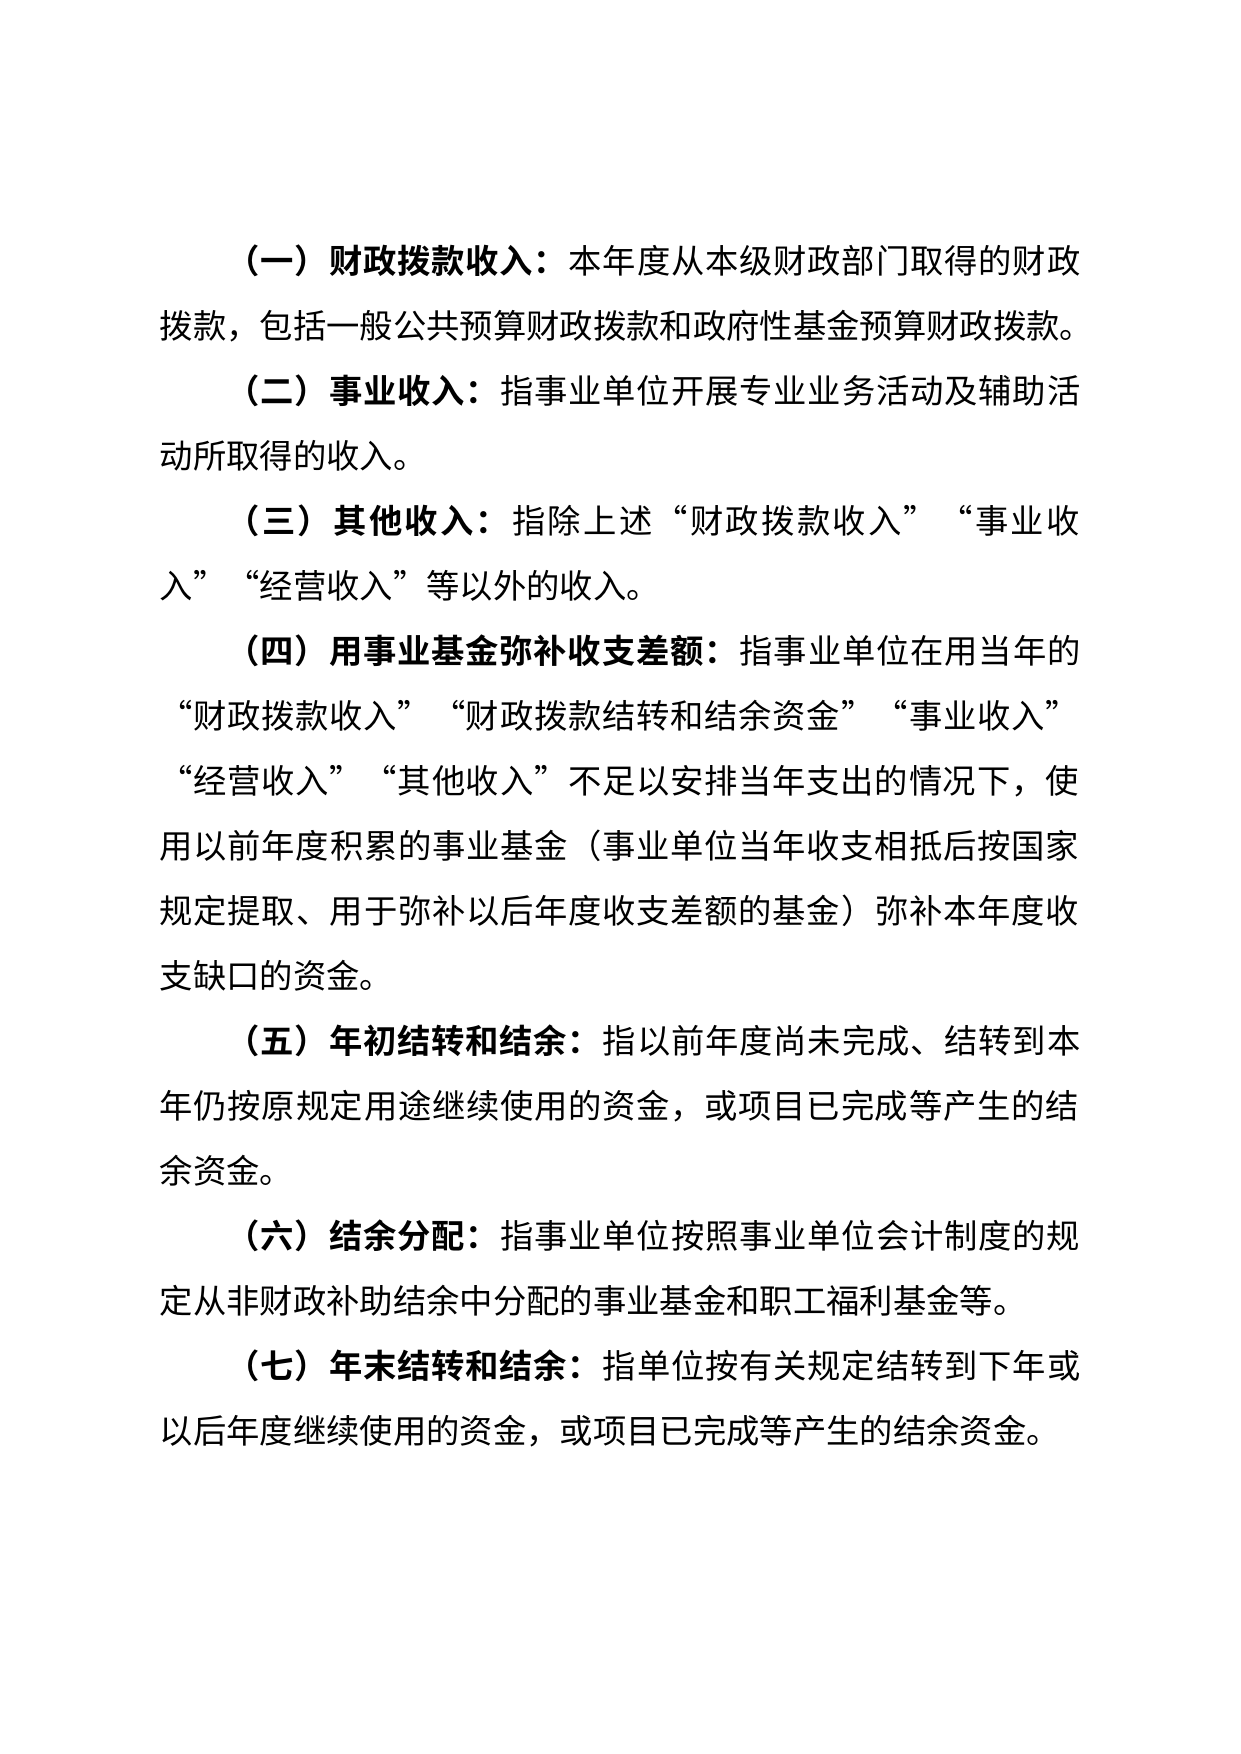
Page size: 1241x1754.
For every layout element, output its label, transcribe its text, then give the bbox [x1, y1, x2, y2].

text （一）财政拨款收入：本年度从本级财政部门取得的财政拨款，包括一般公共预算财政拨款和政府性基金预算财政拨款。 [159, 227, 1081, 357]
text （三）其他收入：指除上述“财政拨款收入”“事业收入”“经营收入”等以外的收入。 [159, 487, 1081, 617]
text （二）事业收入：指事业单位开展专业业务活动及辅助活动所取得的收入。 [159, 357, 1081, 487]
text （五）年初结转和结余：指以前年度尚未完成、结转到本年仍按原规定用途继续使用的资金，或项目已完成等产生的结余资金。 [159, 1007, 1081, 1202]
text （四）用事业基金弥补收支差额：指事业单位在用当年的“财政拨款收入”“财政拨款结转和结余资金”“事业收入”“经营收入”“其他收入”不足以安排当年支出的情况下，使用以前年度积累的事业基金（事业单位当年收支相抵后按国家规定提取、用于弥补以后年度收支差额的基金）弥补本年度收支缺口的资金。 [159, 617, 1081, 1007]
text （六）结余分配：指事业单位按照事业单位会计制度的规定从非财政补助结余中分配的事业基金和职工福利基金等。 [159, 1202, 1081, 1332]
text （七）年末结转和结余：指单位按有关规定结转到下年或以后年度继续使用的资金，或项目已完成等产生的结余资金。 [159, 1332, 1081, 1462]
